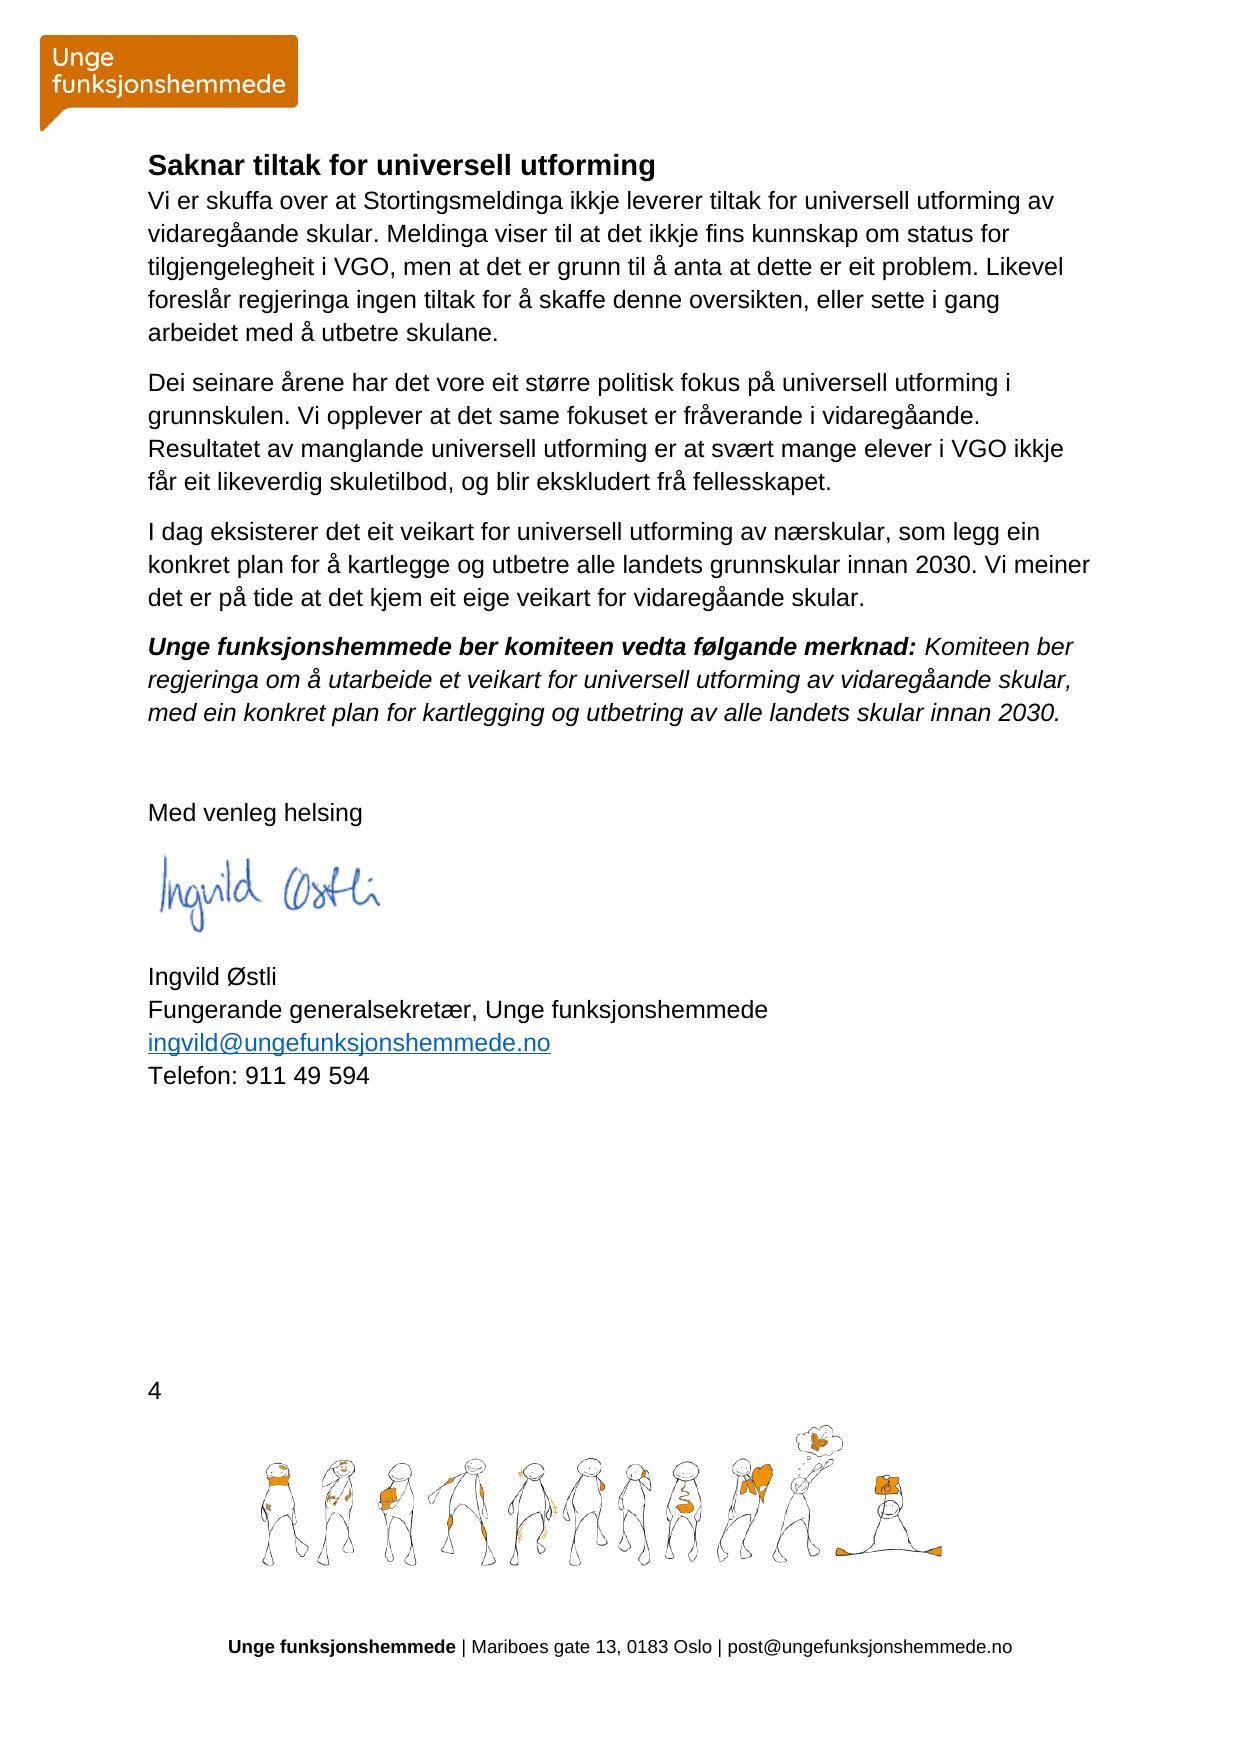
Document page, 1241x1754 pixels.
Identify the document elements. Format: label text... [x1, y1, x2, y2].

text Ingvild Østli [148, 962, 1093, 991]
text Dei seinare årene har det vore eit større politisk fokus på universell utforming i grunnskulen. Vi opplever at det same fokuset er fråverande i vidaregåande. Resultatet av manglande universell utforming er at svært mange elever i VGO ikkje får eit likeverdig skuletilbod, og blir ekskludert frå fellesskapet. [148, 368, 1093, 496]
text Fungerande generalsekretær, Unge funksjonshemmede [148, 995, 1093, 1024]
text Vi er skuffa over at Stortingsmeldinga ikkje leverer tiltak for universell utforming av vidaregåande skular. Meldinga viser til at det ikkje fins kunnskap om status for tilgjengelegheit i VGO, men at det er grunn til å anta at dette er eit problem. Likevel foreslår regjeringa ingen tiltak for å skaffe denne oversikten, eller sette i gang arbeidet med å utbetre skulane. [148, 186, 1093, 347]
text I dag eksisterer det eit veikart for universell utforming av nærskular, som legg ein konkret plan for å kartlegge og utbetre alle landets grunnskular innan 2030. Vi meiner det er på tide at det kjem eit eige veikart for vidaregåande skular. [148, 517, 1093, 611]
text Unge funksjonshemmede ber komiteen vedta følgande merknad: Komiteen ber regjeringa om å utarbeide et veikart for universell utforming av vidaregåande skular, med ein konkret plan for kartlegging og utbetring av alle landets skular innan 2030. [148, 632, 1093, 727]
text Telefon: 911 49 594 [148, 1061, 1093, 1089]
picture [38, 35, 300, 132]
text ingvild@ungefunksjonshemmede.no [148, 1028, 1093, 1057]
text Med venleg helsing [148, 798, 1093, 827]
picture [147, 847, 402, 942]
subtitle Saknar tiltak for universell utforming [148, 148, 1093, 181]
picture [261, 1425, 942, 1566]
